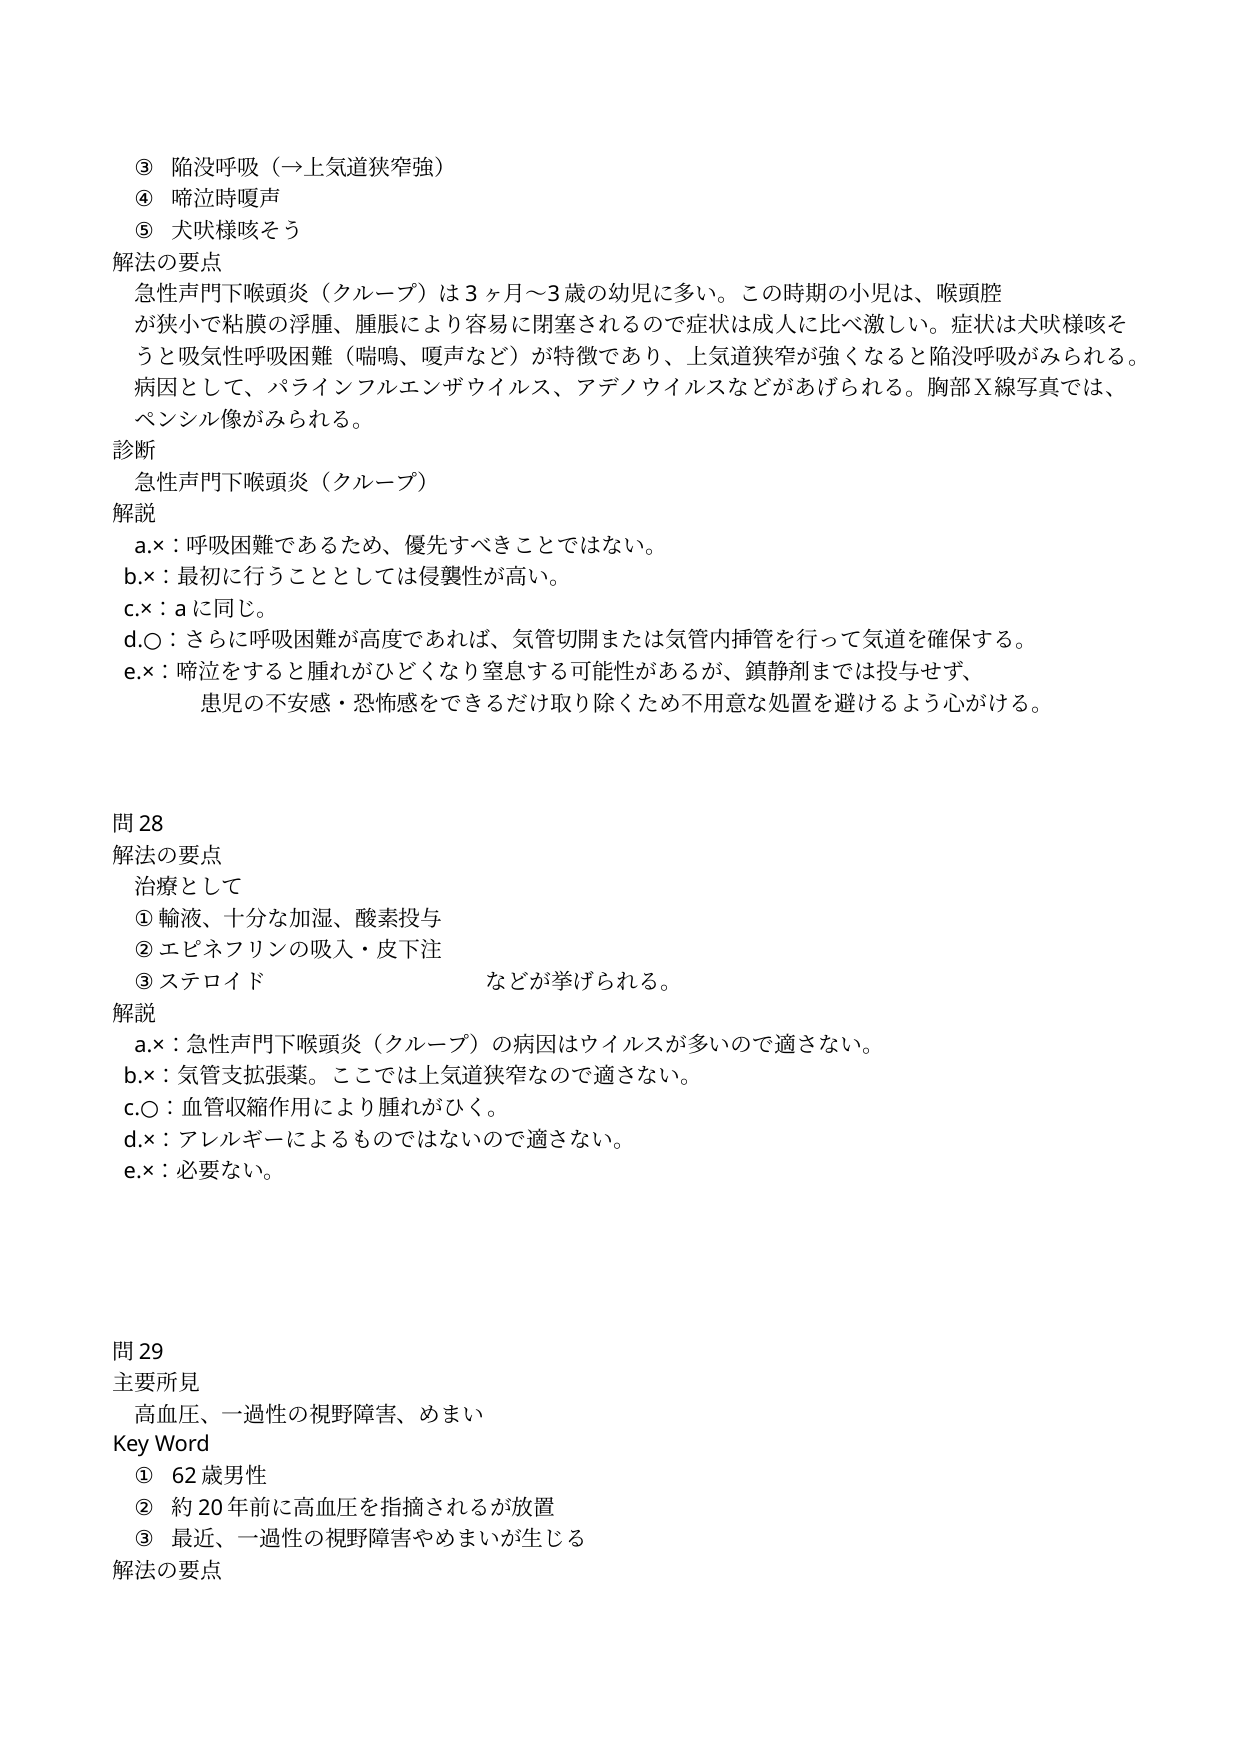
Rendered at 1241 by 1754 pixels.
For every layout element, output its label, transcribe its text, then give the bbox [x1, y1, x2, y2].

list 約20年前に高血圧を指摘されるが放置 [134, 1490, 1128, 1521]
text 解法の要点 [112, 838, 1128, 869]
text 患児の不安感・恐怖感をできるだけ取り除くため不用意な処置を避けるよう心がける。 [112, 686, 1128, 717]
text 解法の要点 [112, 245, 1128, 276]
text c.×：aに同じ。 [112, 591, 1128, 623]
text 診断 [112, 433, 1128, 465]
text a.×：呼吸困難であるため、優先すべきことではない。 [112, 528, 1128, 559]
text 急性声門下喉頭炎（クループ） [112, 465, 1128, 496]
text 急性声門下喉頭炎（クループ）は3ヶ月～3歳の幼児に多い。この時期の小児は、喉頭腔 [112, 276, 1128, 308]
text ①輸液、十分な加湿、酸素投与 [112, 901, 1128, 933]
list 犬吠様咳そう [134, 213, 1128, 245]
text 解説 [112, 996, 1128, 1027]
text b.×：気管支拡張薬。ここでは上気道狭窄なので適さない。 [112, 1059, 1128, 1090]
text ③ステロイド などが挙げられる。 [134, 964, 1128, 996]
text d.×：アレルギーによるものではないので適さない。 [112, 1122, 1128, 1153]
text a.×：急性声門下喉頭炎（クループ）の病因はウイルスが多いので適さない。 [112, 1027, 1128, 1059]
list 陥没呼吸（→上気道狭窄強） [134, 150, 1128, 182]
text 高血圧、一過性の視野障害、めまい [112, 1397, 1128, 1428]
text が狭小で粘膜の浮腫、腫脹により容易に閉塞されるので症状は成人に比べ激しい。症状は犬吠様咳そうと吸気性呼吸困難（喘鳴、嗄声など）が特徴であり、上気道狭窄が強くなると陥没呼吸がみられる。病因として、パラインフルエンザウイルス、アデノウイルスなどがあげられる。胸部Ｘ線写真では、ペンシル像がみられる。 [112, 308, 1128, 433]
text d.○：さらに呼吸困難が高度であれば、気管切開または気管内挿管を行って気道を確保する。 [112, 623, 1128, 654]
text Key Word [112, 1428, 1128, 1458]
text 主要所見 [112, 1366, 1128, 1397]
list 最近、一過性の視野障害やめまいが生じる [134, 1521, 1128, 1553]
list 62歳男性 [134, 1458, 1128, 1490]
text e.×：啼泣をすると腫れがひどくなり窒息する可能性があるが、鎮静剤までは投与せず、 [112, 654, 1128, 686]
text c.○：血管収縮作用により腫れがひく。 [112, 1090, 1128, 1122]
text 問28 [112, 807, 1128, 838]
text 解説 [112, 496, 1128, 528]
text e.×：必要ない。 [112, 1153, 1128, 1185]
text 治療として [112, 869, 1128, 901]
text ②エピネフリンの吸入・皮下注 [134, 933, 1128, 964]
text 問29 [112, 1334, 1128, 1366]
text 解法の要点 [112, 1553, 1128, 1584]
text b.×：最初に行うこととしては侵襲性が高い。 [112, 559, 1128, 591]
list 啼泣時嗄声 [134, 182, 1128, 213]
